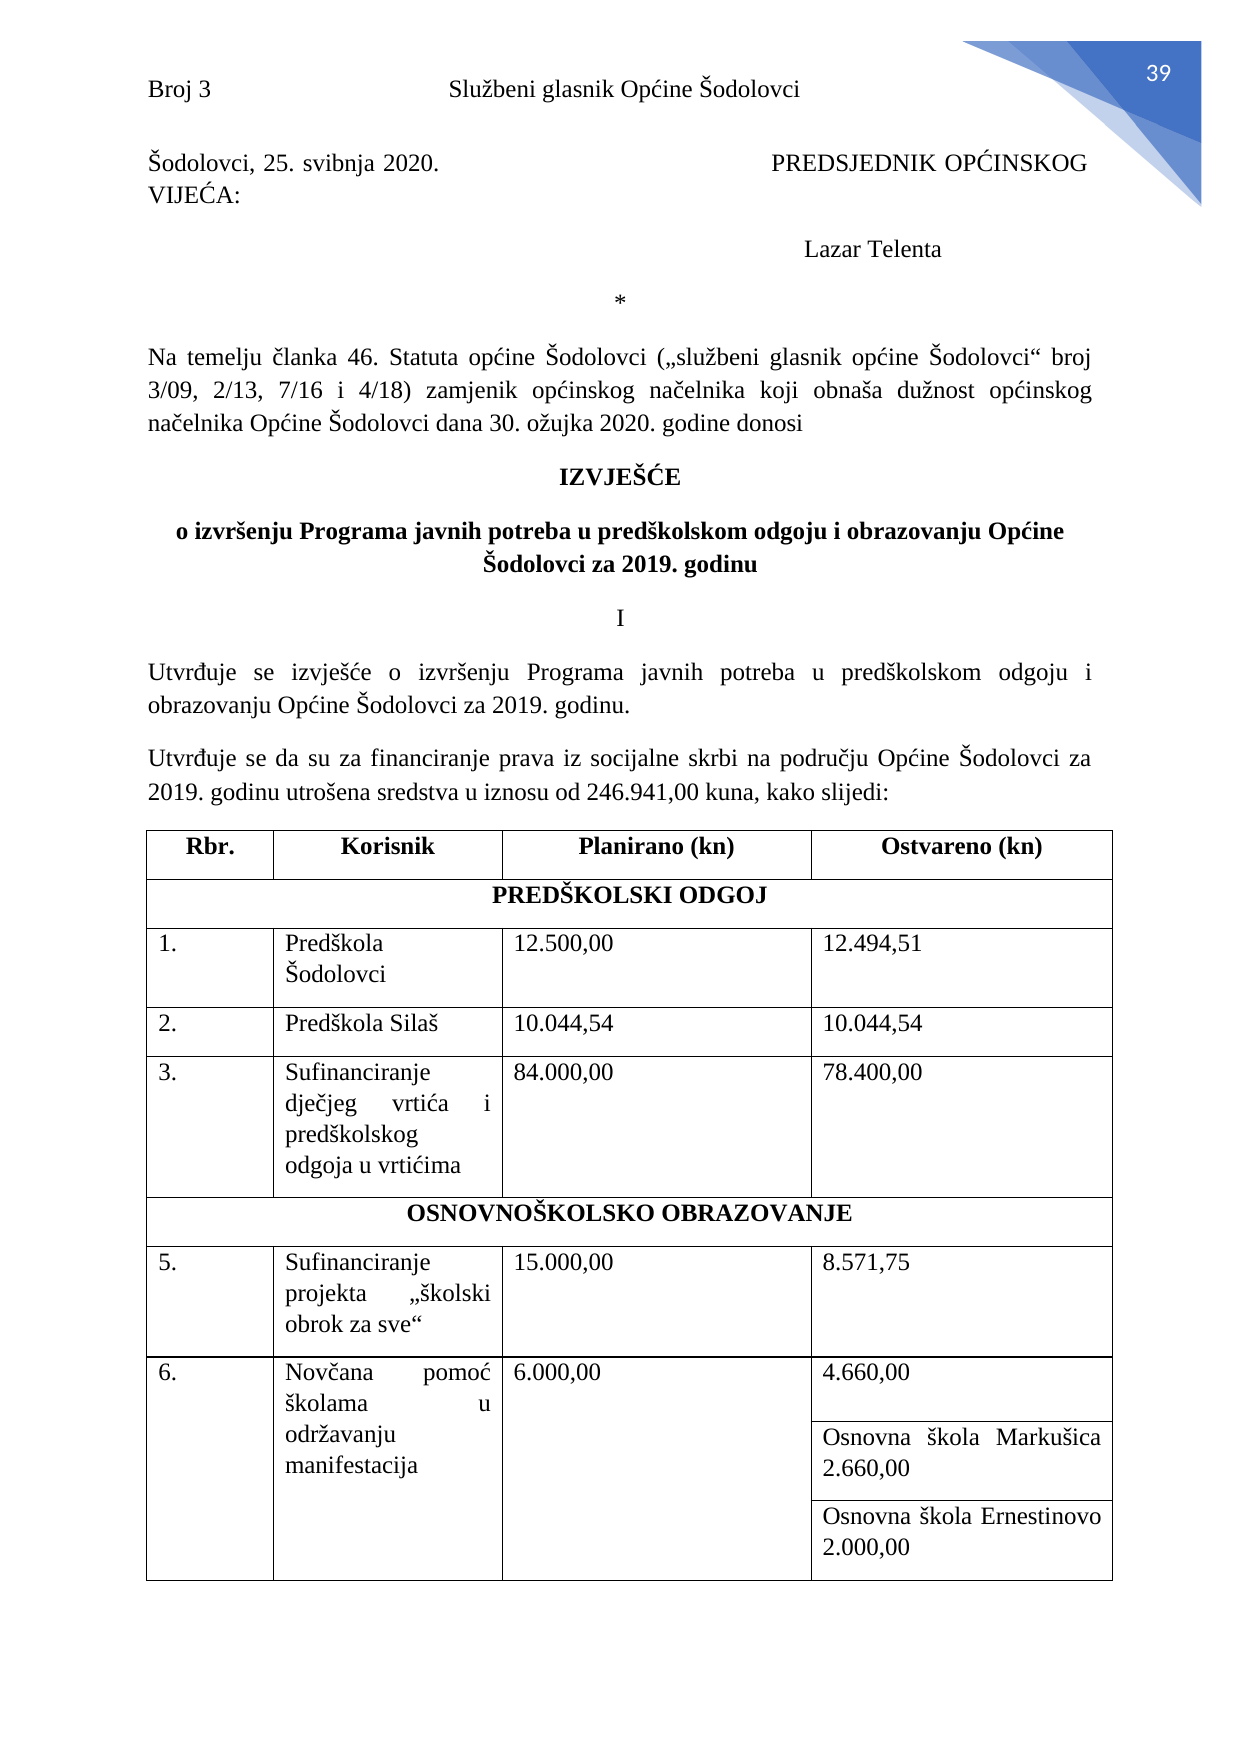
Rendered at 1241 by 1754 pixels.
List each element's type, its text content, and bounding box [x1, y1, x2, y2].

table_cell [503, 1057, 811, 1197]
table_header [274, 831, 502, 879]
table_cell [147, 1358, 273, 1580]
text IZVJEŠĆE [148, 462, 1093, 491]
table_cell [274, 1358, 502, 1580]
picture [962, 41, 1202, 207]
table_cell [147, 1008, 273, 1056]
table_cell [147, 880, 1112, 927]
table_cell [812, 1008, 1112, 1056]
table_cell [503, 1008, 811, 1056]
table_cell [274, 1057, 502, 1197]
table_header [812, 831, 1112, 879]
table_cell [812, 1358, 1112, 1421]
text o izvršenju Programa javnih potreba u predškolskom odgoju i obrazovanju Općine Šodolovci za 2019. godinu [148, 516, 1093, 578]
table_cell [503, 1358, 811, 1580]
text * [148, 288, 1093, 317]
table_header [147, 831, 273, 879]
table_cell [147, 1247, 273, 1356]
text Utvrđuje se da su za financiranje prava iz socijalne skrbi na području Općine Šodolovci za 2019. godinu utrošena sredstva u iznosu od 246.941,00 kuna, kako slijedi: [148, 743, 1093, 805]
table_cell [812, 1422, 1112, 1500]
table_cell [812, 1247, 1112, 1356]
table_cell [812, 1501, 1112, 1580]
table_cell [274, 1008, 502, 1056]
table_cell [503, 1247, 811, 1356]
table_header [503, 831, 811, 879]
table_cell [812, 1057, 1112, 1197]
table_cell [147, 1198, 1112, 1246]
text I [148, 603, 1093, 632]
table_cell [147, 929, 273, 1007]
text Na temelju članka 46. Statuta općine Šodolovci („službeni glasnik općine Šodolovci“ broj 3/09, 2/13, 7/16 i 4/18) zamjenik općinskog načelnika koji obnaša dužnost općinskog načelnika Općine Šodolovci dana 30. ožujka 2020. godine donosi [148, 342, 1093, 437]
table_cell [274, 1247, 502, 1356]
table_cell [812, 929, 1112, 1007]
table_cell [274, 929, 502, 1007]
text Utvrđuje se izvješće o izvršenju Programa javnih potreba u predškolskom odgoju i obrazovanju Općine Šodolovci za 2019. godinu. [148, 657, 1093, 718]
text Lazar Telenta [148, 234, 1093, 263]
text Šodolovci, 25. svibnja 2020. PREDSJEDNIK OPĆINSKOG VIJEĆA: [148, 148, 1093, 209]
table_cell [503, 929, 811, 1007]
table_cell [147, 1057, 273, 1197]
